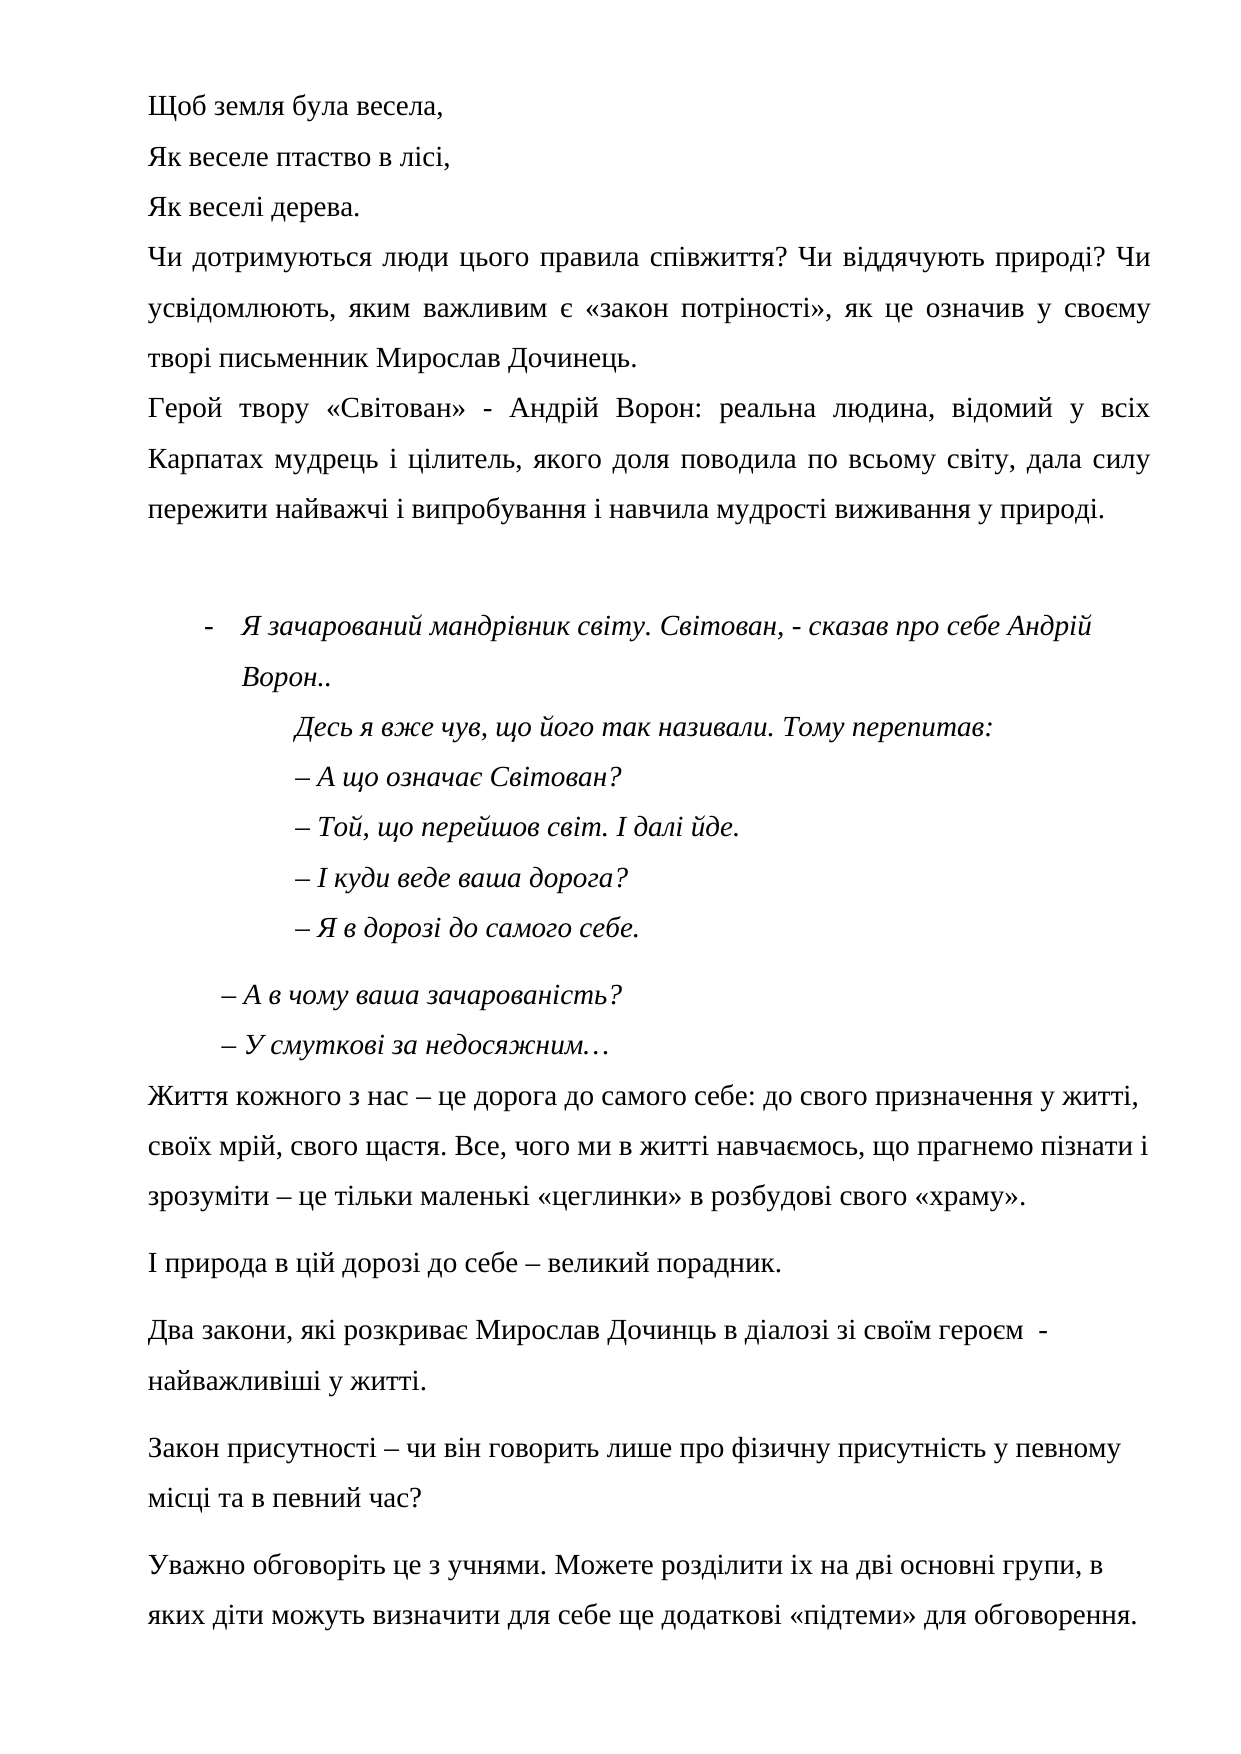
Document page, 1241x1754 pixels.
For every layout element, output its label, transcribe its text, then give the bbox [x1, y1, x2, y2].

text Уважно обговоріть це з учнями. Можете розділити іх на дві основні групи, в яких діти можуть визначити для себе ще додаткові «підтеми» для обговорення. [148, 1547, 1152, 1631]
text – А в чому ваша зачарованість? – У смуткові за недосяжним… Життя кожного з нас – це дорога до самого себе: до свого призначення у житті, своїх мрій, свого щастя. Все, чого ми в житті навчаємось, що прагнемо пізнати і зрозуміти – це тільки маленькі «цеглинки» в розбудові свого «храму». [148, 977, 1152, 1212]
text Два закони, які розкриває Мирослав Дочинць в діалозі зі своїм героєм - найважливіші у житті. [148, 1312, 1152, 1396]
text Як веселі дерева. [148, 189, 1152, 223]
text Як веселе птаство в лісі, [148, 139, 1152, 172]
list Я зачарований мандрівник світу. Світован, - сказав про себе Андрій Ворон.. Десь я вже чув, що його так називали. Тому перепитав: – А що означає Світован? – Той, що перейшов світ. І далі йде. – І куди веде ваша дорога? – Я в дорозі до самого себе. [204, 608, 1152, 944]
text Чи дотримуються люди цього правила співжиття? Чи віддячують природі? Чи усвідомлюють, яким важливим є «закон потріності», як це означив у своєму творі письменник Мирослав Дочинець. [148, 239, 1152, 374]
text Герой твору «Світован» - Андрій Ворон: реальна людина, відомий у всіх Карпатах мудрець і цілитель, якого доля поводила по всьому світу, дала силу пережити найважчі і випробування і навчила мудрості виживання у природі. [148, 390, 1152, 524]
text Закон присутності – чи він говорить лише про фізичну присутність у певному місці та в певний час? [148, 1430, 1152, 1513]
text І природа в цій дорозі до себе – великий порадник. [148, 1245, 1152, 1279]
text Щоб земля була весела, [148, 88, 1152, 122]
